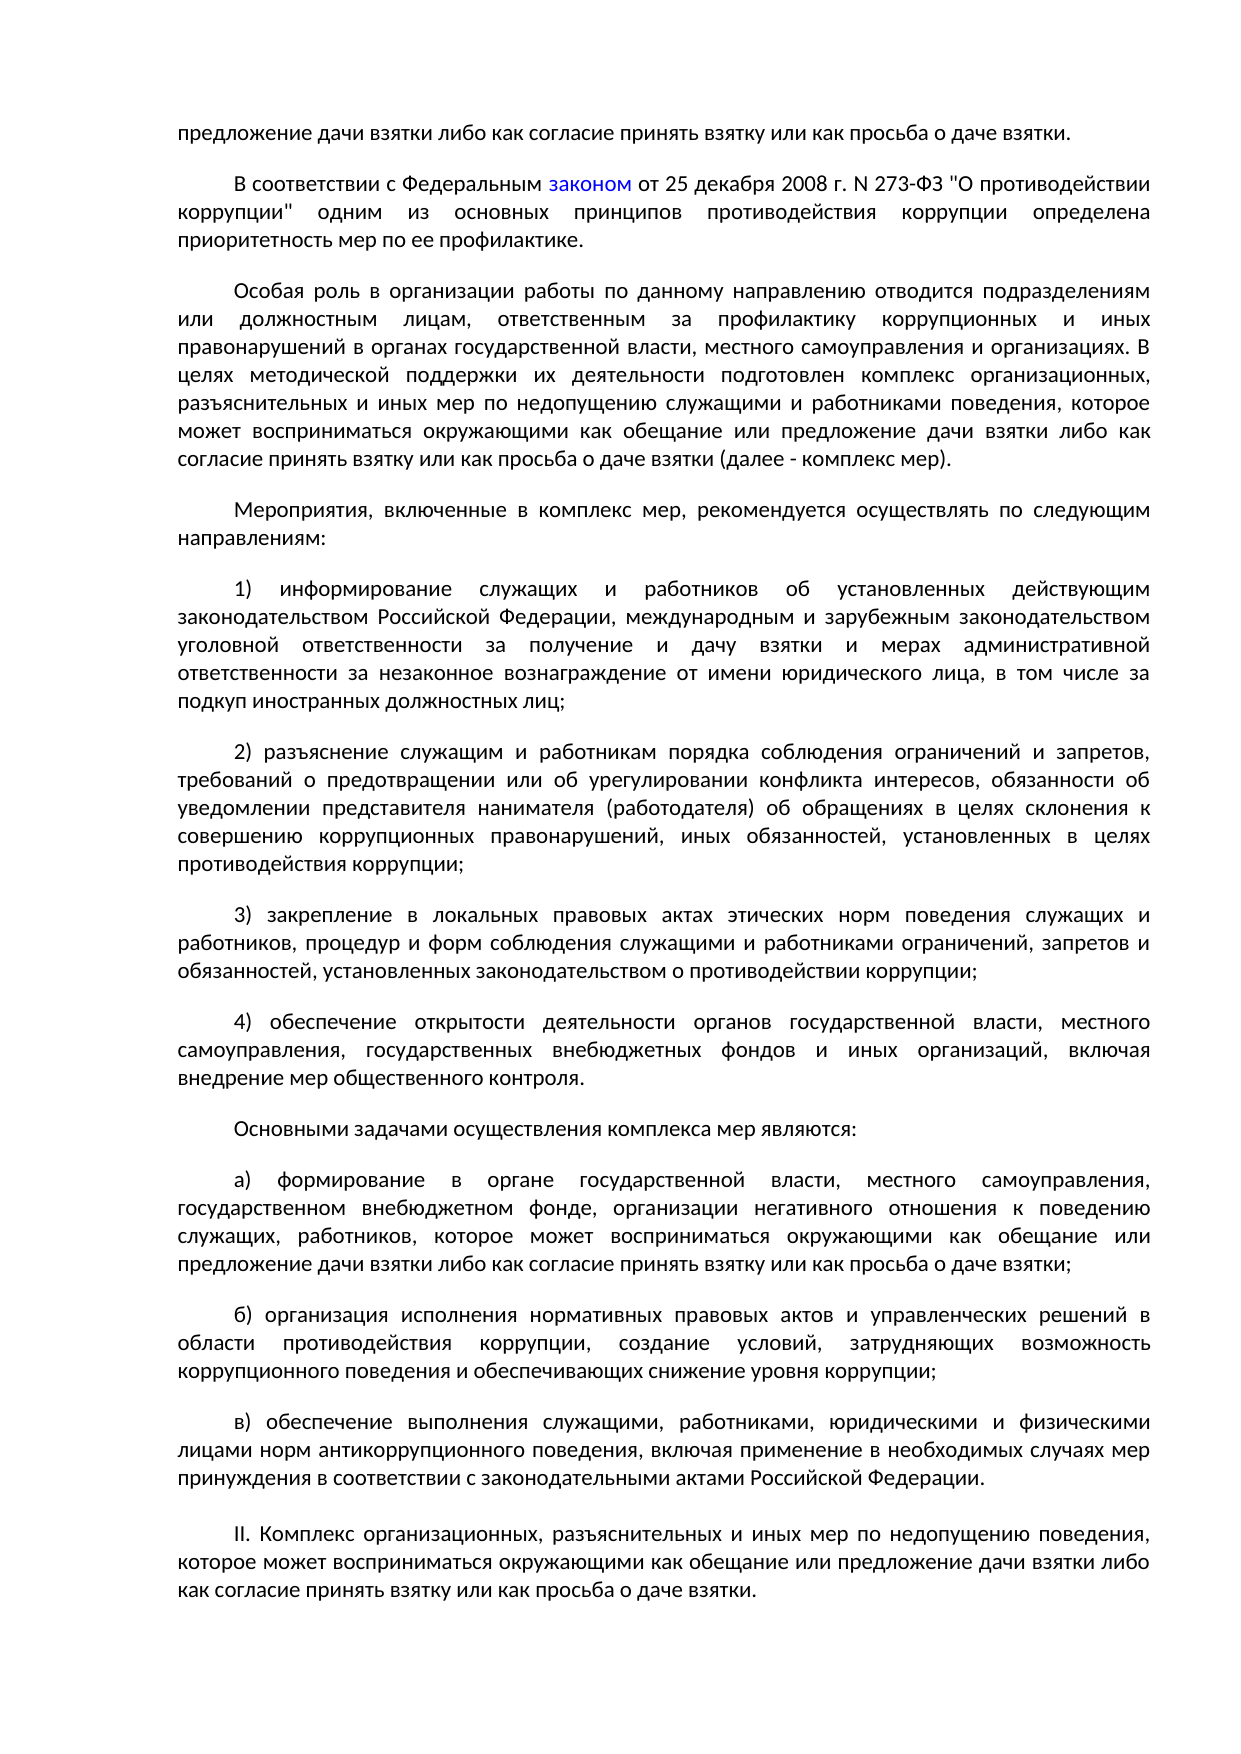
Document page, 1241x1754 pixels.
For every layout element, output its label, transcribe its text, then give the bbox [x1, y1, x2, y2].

text в) обеспечение выполнения служащими, работниками, юридическими и физическими лицами норм антикоррупционного поведения, включая применение в необходимых случаях мер принуждения в соответствии с законодательными актами Российской Федерации. [177, 1407, 1152, 1491]
text Мероприятия, включенные в комплекс мер, рекомендуется осуществлять по следующим направлениям: [177, 495, 1152, 551]
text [177, 118, 1152, 146]
text 3) закрепление в локальных правовых актах этических норм поведения служащих и работников, процедур и форм соблюдения служащими и работниками ограничений, запретов и обязанностей, установленных законодательством о противодействии коррупции; [177, 900, 1152, 984]
text 4) обеспечение открытости деятельности органов государственной власти, местного самоуправления, государственных внебюджетных фондов и иных организаций, включая внедрение мер общественного контроля. [177, 1007, 1152, 1091]
text б) организация исполнения нормативных правовых актов и управленческих решений в области противодействия коррупции, создание условий, затрудняющих возможность коррупционного поведения и обеспечивающих снижение уровня коррупции; [177, 1300, 1152, 1384]
text а) формирование в органе государственной власти, местного самоуправления, государственном внебюджетном фонде, организации негативного отношения к поведению служащих, работников, которое может восприниматься окружающими как обещание или предложение дачи взятки либо как согласие принять взятку или как просьба о даче взятки; [177, 1165, 1152, 1277]
text 1) информирование служащих и работников об установленных действующим законодательством Российской Федерации, международным и зарубежным законодательством уголовной ответственности за получение и дачу взятки и мерах административной ответственности за незаконное вознаграждение от имени юридического лица, в том числе за подкуп иностранных должностных лиц; [177, 574, 1152, 714]
text Основными задачами осуществления комплекса мер являются: [177, 1114, 1152, 1142]
text В соответствии с Федеральным законом от 25 декабря 2008 г. N 273-ФЗ "О противодействии коррупции" одним из основных принципов противодействия коррупции определена приоритетность мер по ее профилактике. [177, 169, 1152, 253]
text 2) разъяснение служащим и работникам порядка соблюдения ограничений и запретов, требований о предотвращении или об урегулировании конфликта интересов, обязанности об уведомлении представителя нанимателя (работодателя) об обращениях в целях склонения к совершению коррупционных правонарушений, иных обязанностей, установленных в целях противодействия коррупции; [177, 737, 1152, 877]
text II. Комплекс организационных, разъяснительных и иных мер по недопущению поведения, которое может восприниматься окружающими как обещание или предложение дачи взятки либо как согласие принять взятку или как просьба о даче взятки. [177, 1519, 1152, 1603]
text Особая роль в организации работы по данному направлению отводится подразделениям или должностным лицам, ответственным за профилактику коррупционных и иных правонарушений в органах государственной власти, местного самоуправления и организациях. В целях методической поддержки их деятельности подготовлен комплекс организационных, разъяснительных и иных мер по недопущению служащими и работниками поведения, которое может восприниматься окружающими как обещание или предложение дачи взятки либо как согласие принять взятку или как просьба о даче взятки (далее - комплекс мер). [177, 276, 1152, 472]
